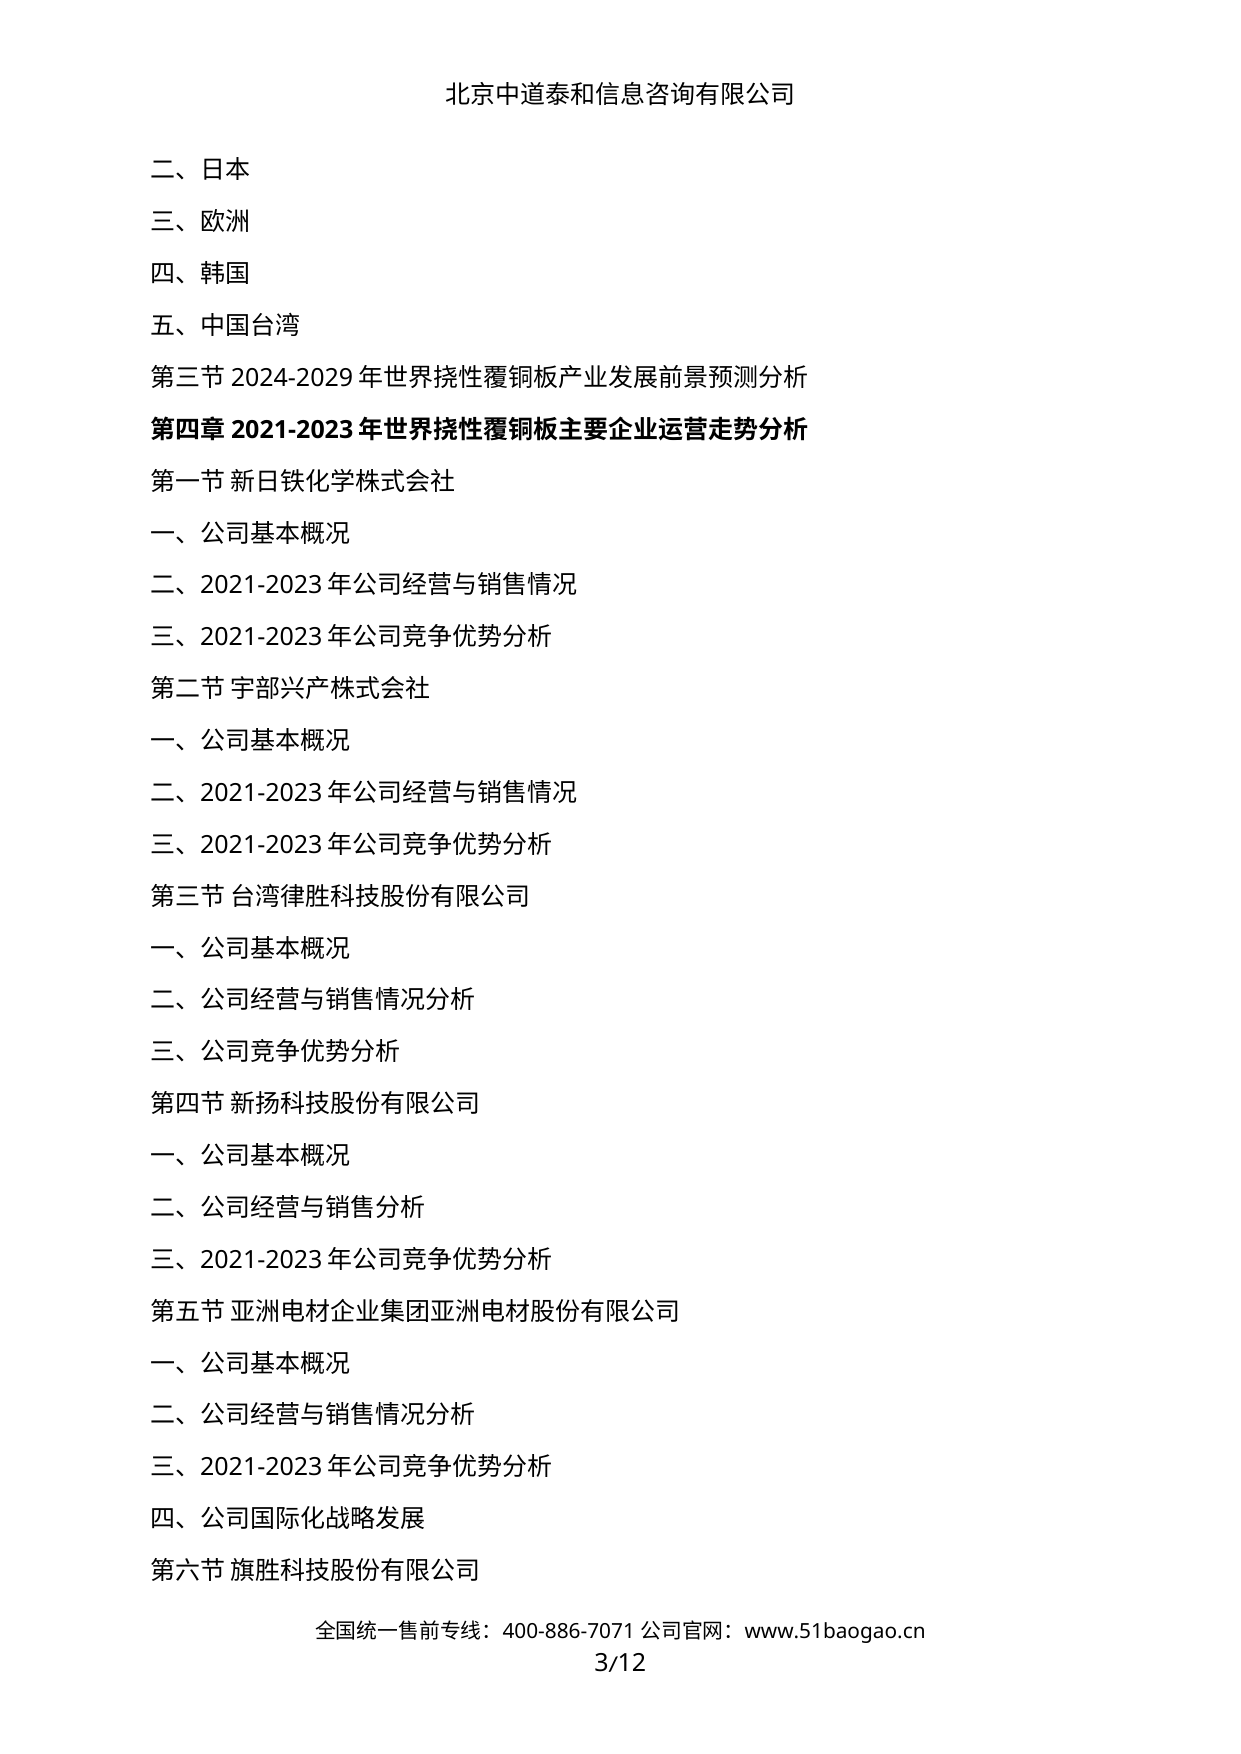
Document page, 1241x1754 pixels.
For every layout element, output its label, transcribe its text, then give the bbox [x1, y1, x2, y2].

text 一、公司基本概况 [150, 721, 1090, 757]
text 三、2021-2023年公司竞争优势分析 [150, 1239, 1090, 1276]
text 第六节 旗胜科技股份有限公司 [150, 1551, 1090, 1587]
text 二、日本 [150, 150, 1090, 186]
text 二、公司经营与销售情况分析 [150, 1395, 1090, 1431]
text 三、2021-2023年公司竞争优势分析 [150, 617, 1090, 653]
text 一、公司基本概况 [150, 1136, 1090, 1172]
text 第二节 宇部兴产株式会社 [150, 669, 1090, 705]
text 二、2021-2023年公司经营与销售情况 [150, 565, 1090, 601]
text 第四节 新扬科技股份有限公司 [150, 1084, 1090, 1120]
text 一、公司基本概况 [150, 928, 1090, 964]
text 一、公司基本概况 [150, 1343, 1090, 1379]
text 二、公司经营与销售分析 [150, 1187, 1090, 1224]
text 第三节 台湾律胜科技股份有限公司 [150, 876, 1090, 912]
text 第三节 2024-2029年世界挠性覆铜板产业发展前景预测分析 [150, 357, 1090, 394]
text 四、公司国际化战略发展 [150, 1499, 1090, 1535]
text 三、公司竞争优势分析 [150, 1032, 1090, 1068]
text 五、中国台湾 [150, 306, 1090, 342]
text 第五节 亚洲电材企业集团亚洲电材股份有限公司 [150, 1291, 1090, 1327]
text 三、2021-2023年公司竞争优势分析 [150, 1447, 1090, 1483]
text 三、欧洲 [150, 202, 1090, 238]
text 第四章 2021-2023年世界挠性覆铜板主要企业运营走势分析 [150, 409, 1090, 446]
text 一、公司基本概况 [150, 513, 1090, 549]
text 三、2021-2023年公司竞争优势分析 [150, 824, 1090, 861]
text 第一节 新日铁化学株式会社 [150, 461, 1090, 497]
text 四、韩国 [150, 254, 1090, 290]
text 二、公司经营与销售情况分析 [150, 980, 1090, 1016]
text 二、2021-2023年公司经营与销售情况 [150, 772, 1090, 809]
